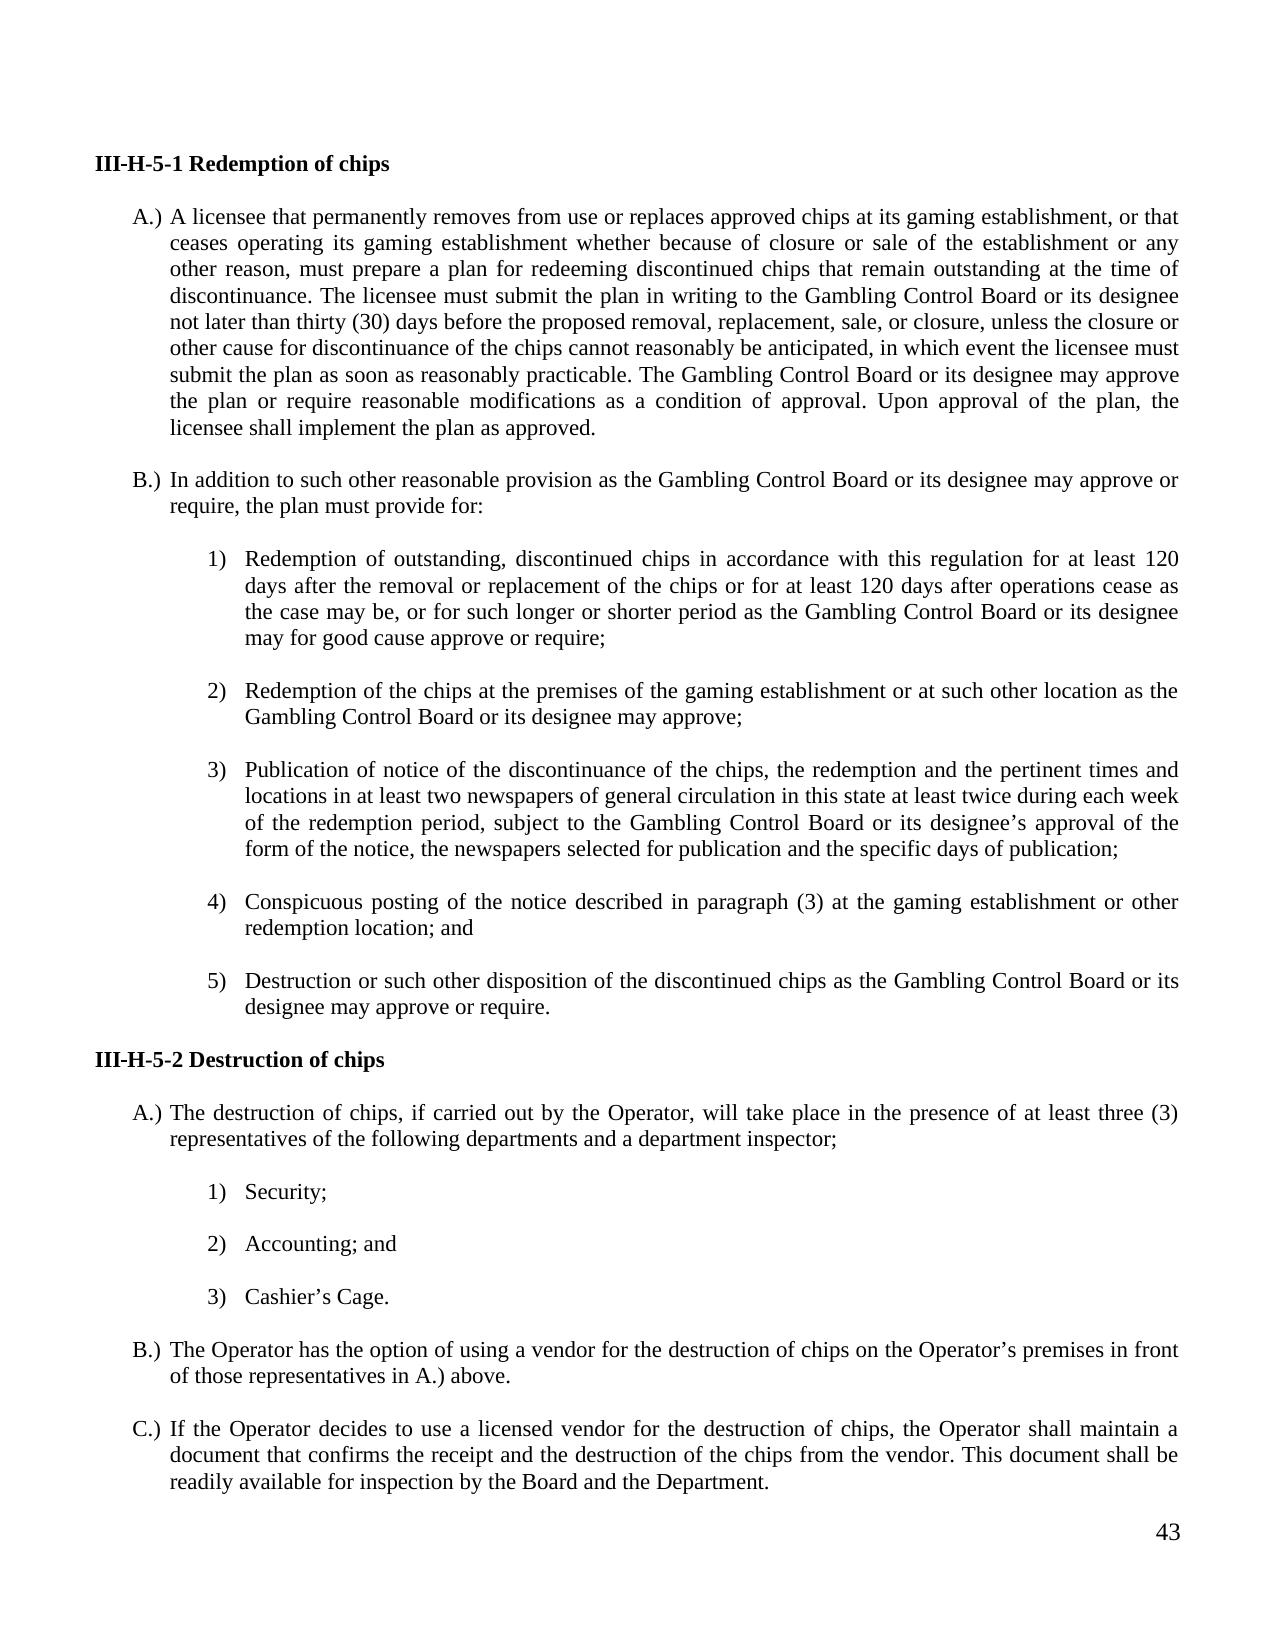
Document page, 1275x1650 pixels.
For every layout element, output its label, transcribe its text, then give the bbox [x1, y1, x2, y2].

list Destruction or such other disposition of the discontinued chips as the Gambling Control Board or its designee may approve or require. [207, 967, 1181, 1020]
list Publication of notice of the discontinuance of the chips, the redemption and the pertinent times and locations in at least two newspapers of general circulation in this state at least twice during each week of the redemption period, subject to the Gambling Control Board or its designee’s approval of the form of the notice, the newspapers selected for publication and the specific days of publication; [207, 756, 1181, 862]
list A licensee that permanently removes from use or replaces approved chips at its gaming establishment, or that ceases operating its gaming establishment whether because of closure or sale of the establishment or any other reason, must prepare a plan for redeeming discontinued chips that remain outstanding at the time of discontinuance. The licensee must submit the plan in writing to the Gambling Control Board or its designee not later than thirty (30) days before the proposed removal, replacement, sale, or closure, unless the closure or other cause for discontinuance of the chips cannot reasonably be anticipated, in which event the licensee must submit the plan as soon as reasonably practicable. The Gambling Control Board or its designee may approve the plan or require reasonable modifications as a condition of approval. Upon approval of the plan, the licensee shall implement the plan as approved. [132, 203, 1181, 440]
text III H-5-2 Destruction of chips [94, 1046, 1181, 1072]
list In addition to such other reasonable provision as the Gambling Control Board or its designee may approve or require, the plan must provide for: [132, 466, 1181, 519]
list Redemption of the chips at the premises of the gaming establishment or at such other location as the Gambling Control Board or its designee may approve; [207, 677, 1181, 730]
list If the Operator decides to use a licensed vendor for the destruction of chips, the Operator shall maintain a document that confirms the receipt and the destruction of the chips from the vendor. This document shall be readily available for inspection by the Board and the Department. [132, 1415, 1181, 1494]
list Conspicuous posting of the notice described in paragraph (3) at the gaming establishment or other redemption location; and [207, 888, 1181, 941]
list Redemption of outstanding, discontinued chips in accordance with this regulation for at least 120 days after the removal or replacement of the chips or for at least 120 days after operations cease as the case may be, or for such longer or shorter period as the Gambling Control Board or its designee may for good cause approve or require; [207, 545, 1181, 651]
list Security; [207, 1178, 1181, 1204]
list The Operator has the option of using a vendor for the destruction of chips on the Operator’s premises in front of those representatives in A.) above. [132, 1336, 1181, 1389]
list The destruction of chips, if carried out by the Operator, will take place in the presence of at least three (3) representatives of the following departments and a department inspector; [132, 1099, 1181, 1151]
list Accounting; and [207, 1231, 1181, 1257]
text III H-5-1 Redemption of chips [94, 150, 1181, 176]
list Cashier’s Cage. [207, 1283, 1181, 1309]
